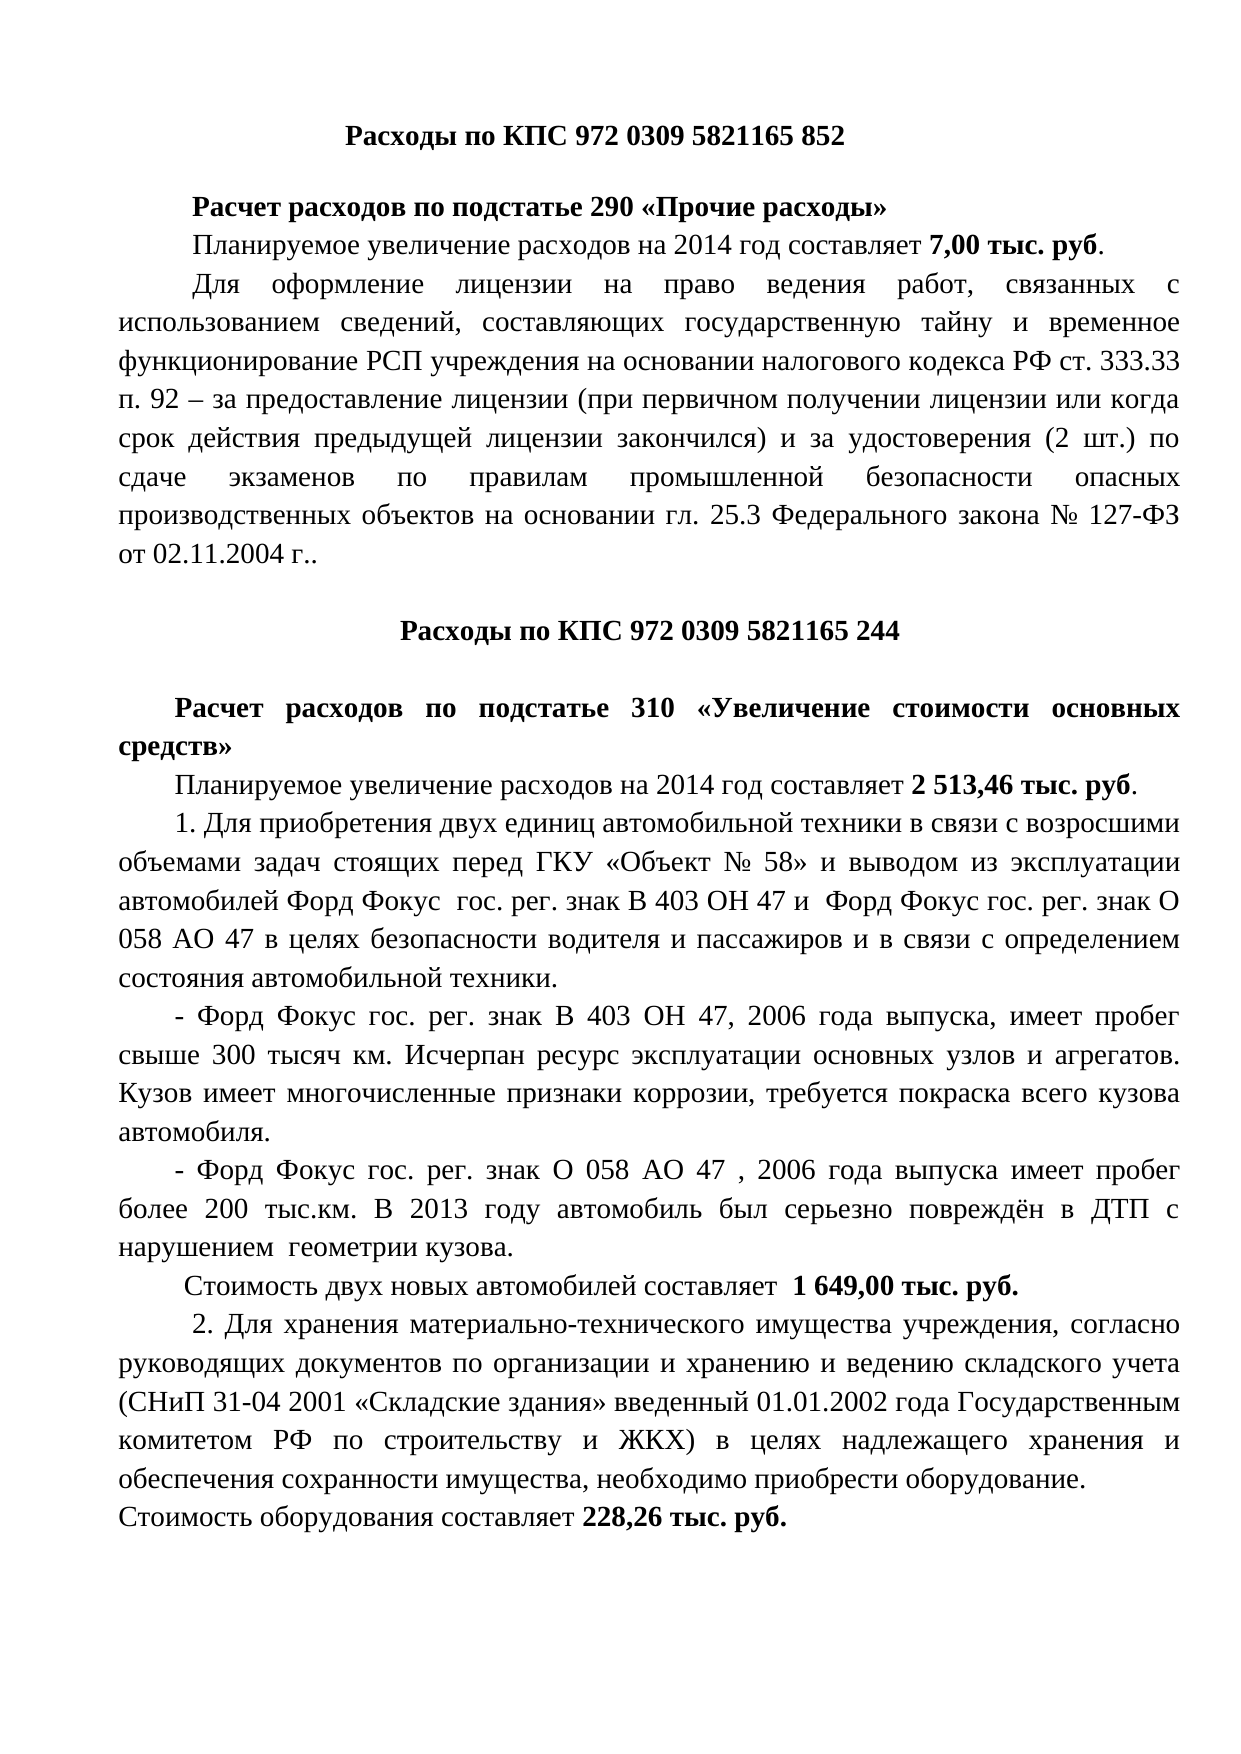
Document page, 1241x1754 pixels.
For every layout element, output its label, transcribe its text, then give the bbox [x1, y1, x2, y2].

text Планируемое увеличение расходов на 2014 год составляет 7,00 тыс. руб. [118, 227, 1181, 261]
text 2. Для хранения материально-технического имущества учреждения, согласно руководящих документов по организации и хранению и ведению складского учета (СНиП 31-04 2001 «Складские здания» введенный 01.01.2002 года Государственным комитетом РФ по строительству и ЖКХ) в целях надлежащего хранения и обеспечения сохранности имущества, необходимо приобрести оборудование. [118, 1307, 1181, 1494]
text Планируемое увеличение расходов на 2014 год составляет 2 513,46 тыс. руб. [118, 767, 1181, 801]
text Стоимость двух новых автомобилей составляет 1 649,00 тыс. руб. [118, 1268, 1181, 1302]
text Расчет расходов по подстатье 290 «Прочие расходы» [118, 189, 1181, 222]
text Для оформление лицензии на право ведения работ, связанных с использованием сведений, составляющих государственную тайну и временное функционирование РСП учреждения на основании налогового кодекса РФ ст. 333.33 п. 92 – за предоставление лицензии (при первичном получении лицензии или когда срок действия предыдущей лицензии закончился) и за удостоверения (2 шт.) по сдаче экзаменов по правилам промышленной безопасности опасных производственных объектов на основании гл. 25.3 Федерального закона № 127-ФЗ от 02.11.2004 г.. [118, 266, 1181, 569]
text - Форд Фокус гос. рег. знак О 058 АО 47 , 2006 года выпуска имеет пробег более 200 тыс.км. В 2013 году автомобиль был серьезно повреждён в ДТП с нарушением геометрии кузова. [118, 1152, 1181, 1263]
text Расходы по КПС 972 0309 5821165 852 [118, 118, 1181, 152]
text Расчет расходов по подстатье 310 «Увеличение стоимости основных средств» [118, 690, 1181, 762]
text 1. Для приобретения двух единиц автомобильной техники в связи с возросшими объемами задач стоящих перед ГКУ «Объект № 58» и выводом из эксплуатации автомобилей Форд Фокус гос. рег. знак В 403 ОН 47 и Форд Фокус гос. рег. знак О 058 АО 47 в целях безопасности водителя и пассажиров и в связи с определением состояния автомобильной техники. [118, 806, 1181, 993]
text Стоимость оборудования составляет 228,26 тыс. руб. [118, 1499, 1181, 1533]
text Расходы по КПС 972 0309 5821165 244 [118, 613, 1181, 646]
text - Форд Фокус гос. рег. знак В 403 ОН 47, 2006 года выпуска, имеет пробег свыше 300 тысяч км. Исчерпан ресурс эксплуатации основных узлов и агрегатов. Кузов имеет многочисленные признаки коррозии, требуется покраска всего кузова автомобиля. [118, 998, 1181, 1147]
